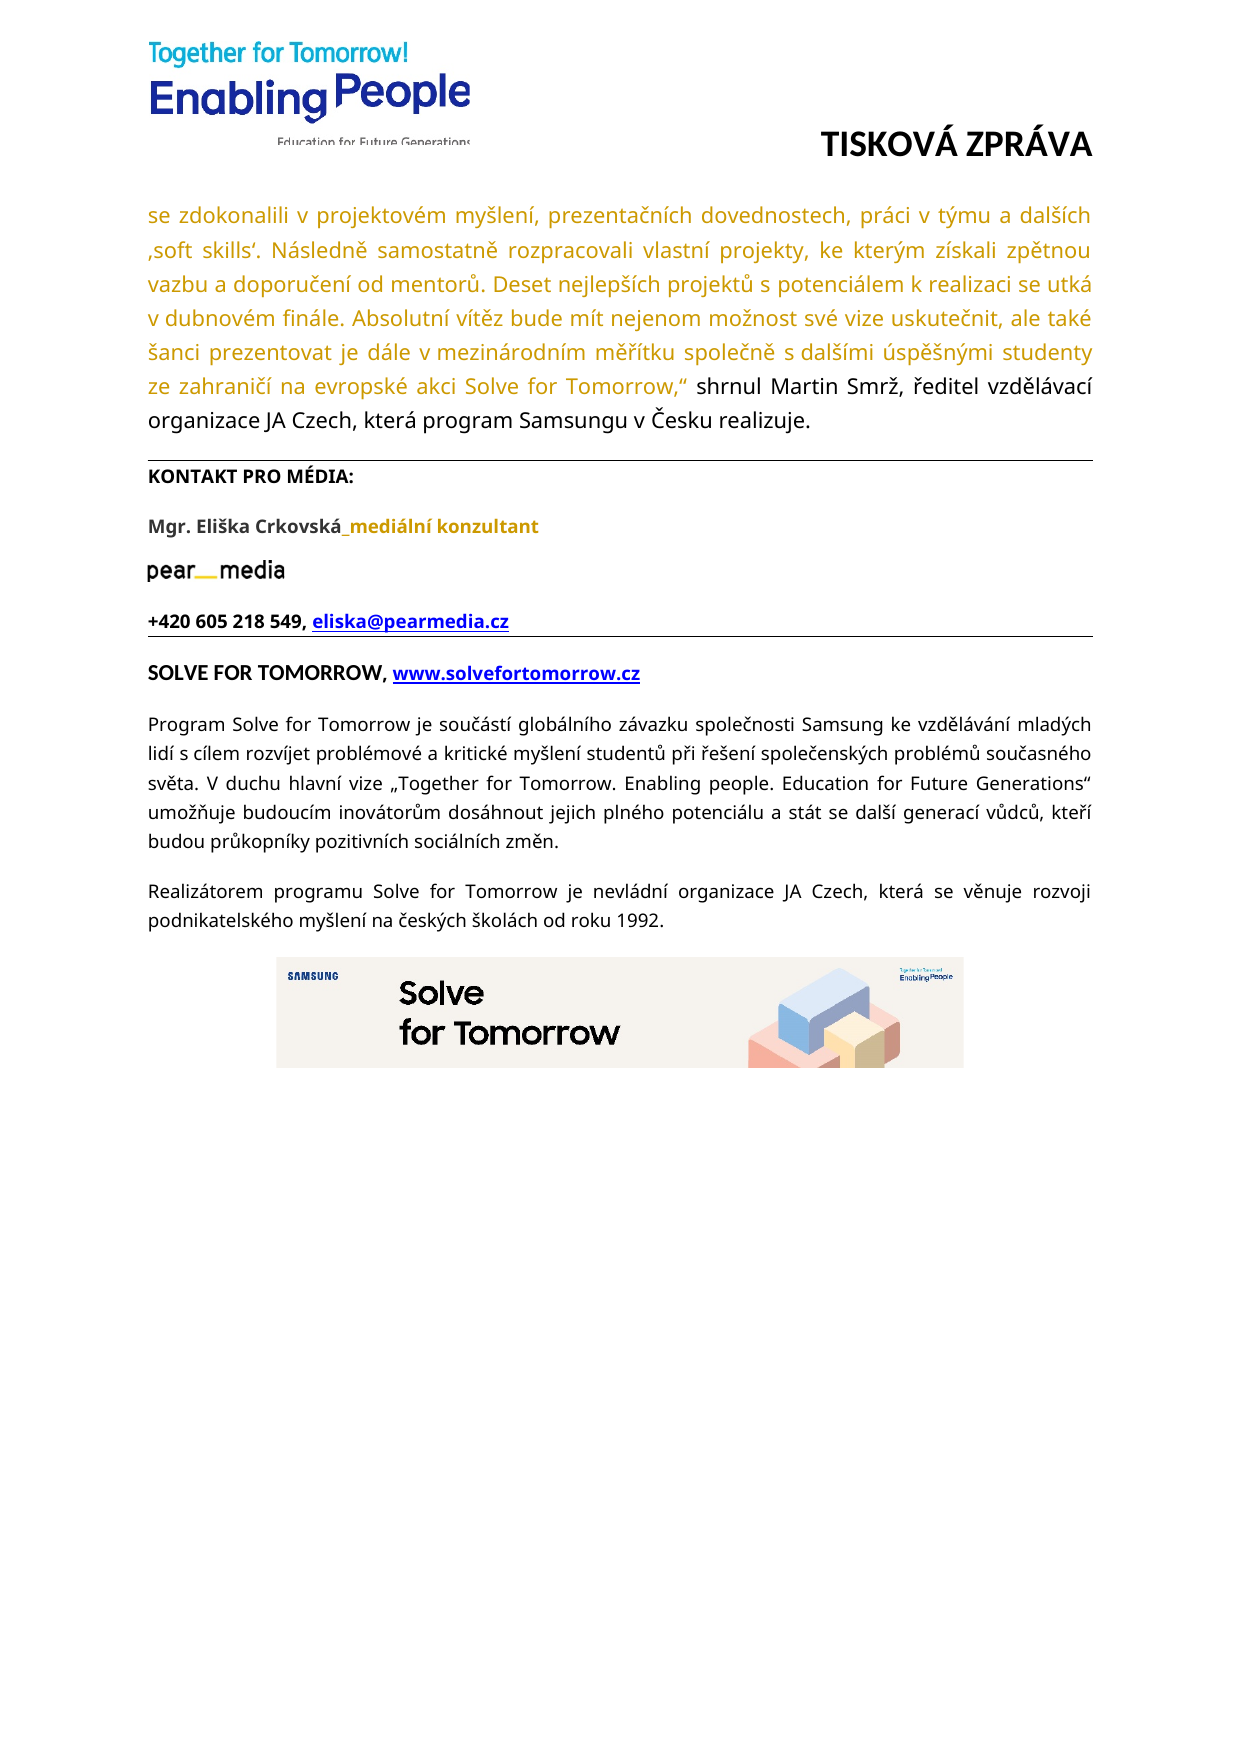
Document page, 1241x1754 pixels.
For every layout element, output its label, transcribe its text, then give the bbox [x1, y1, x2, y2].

text SOLVE FOR TOMORROW, www.solvefortomorrow.cz [148, 658, 1093, 686]
picture [147, 560, 285, 582]
text Mgr. Eliška Crkovská_mediální konzultant [148, 514, 1093, 539]
picture [147, 41, 470, 144]
text Program Solve for Tomorrow je součástí globálního závazku společnosti Samsung ke vzdělávání mladých lidí s cílem rozvíjet problémové a kritické myšlení studentů při řešení společenských problémů současného světa. V duchu hlavní vize „Together for Tomorrow. Enabling people. Education for Future Generations“ umožňuje budoucím inovátorům dosáhnout jejich plného potenciálu a stát se další generací vůdců, kteří budou průkopníky pozitivních sociálních změn. [148, 711, 1093, 854]
picture [276, 957, 964, 1068]
text KONTAKT PRO MÉDIA: [148, 461, 1093, 489]
text +420 605 218 549, eliska@pearmedia.cz [148, 609, 1093, 636]
text Realizátorem programu Solve for Tomorrow je nevládní organizace JA Czech, která se věnuje rozvoji podnikatelského myšlení na českých školách od roku 1992. [148, 878, 1093, 933]
